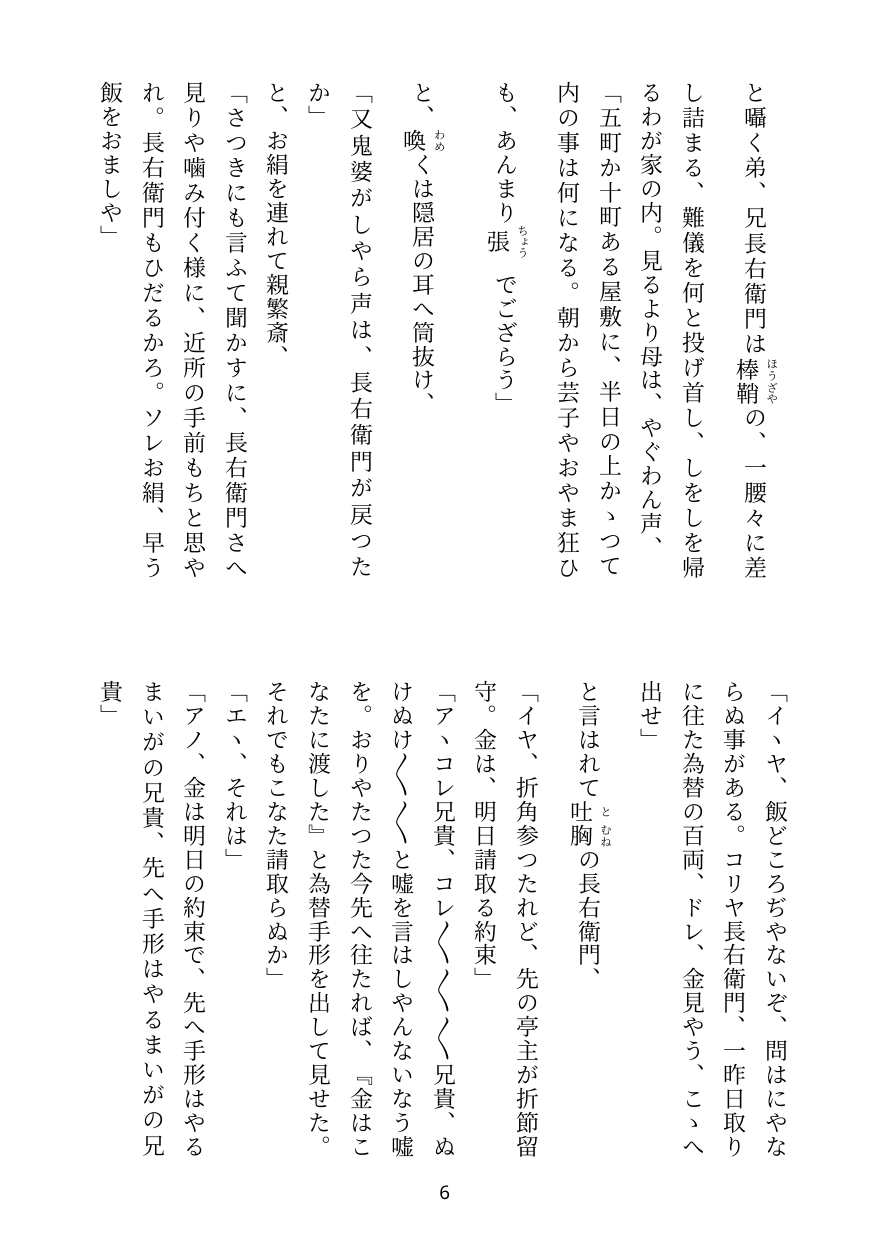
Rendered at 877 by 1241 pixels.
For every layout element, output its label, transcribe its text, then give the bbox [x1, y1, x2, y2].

text と、お絹を連れて親繁斎、 [257, 81, 299, 580]
text 「エヽ、それは」 [216, 660, 257, 1159]
text 「五町か十町ある屋敷に、半日の上かゝつて、内の事は何になる。朝から芸子やおやま狂ひも、あんまりでござらう」 [465, 81, 631, 580]
text 「アヽコレ兄貴、コレ〳〵〳〵〳〵兄貴、ぬけぬけ〳〵〳〵と嘘を言はしやんないなう嘘を。おりやたつた今先へ往たれば、『金はこなたに渡した』と為替手形を出して見せた。それでもこなた請取らぬか」 [257, 660, 465, 1159]
text 「又鬼婆がしやら声は、長右衛門が戻つたか」 [299, 81, 382, 580]
text 「イヽヤ、飯どころぢやないぞ、問はにやならぬ事がある。コリヤ長右衛門、一昨日取りに往た為替の百両、ドレ、金見やう、こゝへ出せ」 [631, 660, 798, 1159]
text と囁く弟、兄長右衛門はの、一腰々に差し詰まる、難儀を何と投げ首し、しをしを帰るわが家の内。見るより母は、やぐわん声、 [631, 81, 798, 580]
text 「アノ、金は明日の約束で、先へ手形はやるまいがの兄貴、先へ手形はやるまいがの兄貴」 [91, 660, 216, 1159]
text 「さつきにも言ふて聞かすに、長右衛門さへ見りや噛み付く様に、近所の手前もちと思やれ。長右衛門もひだるかろ。ソレお絹、早う飯をおましや」 [91, 81, 257, 580]
text 「イヤ、折角参つたれど、先の亭主が折節留守。金は、明日請取る約束」 [465, 660, 548, 1159]
text と、くは隠居の耳へ筒抜け、 [382, 81, 465, 580]
text と言はれての長右衛門、 [548, 660, 631, 1159]
